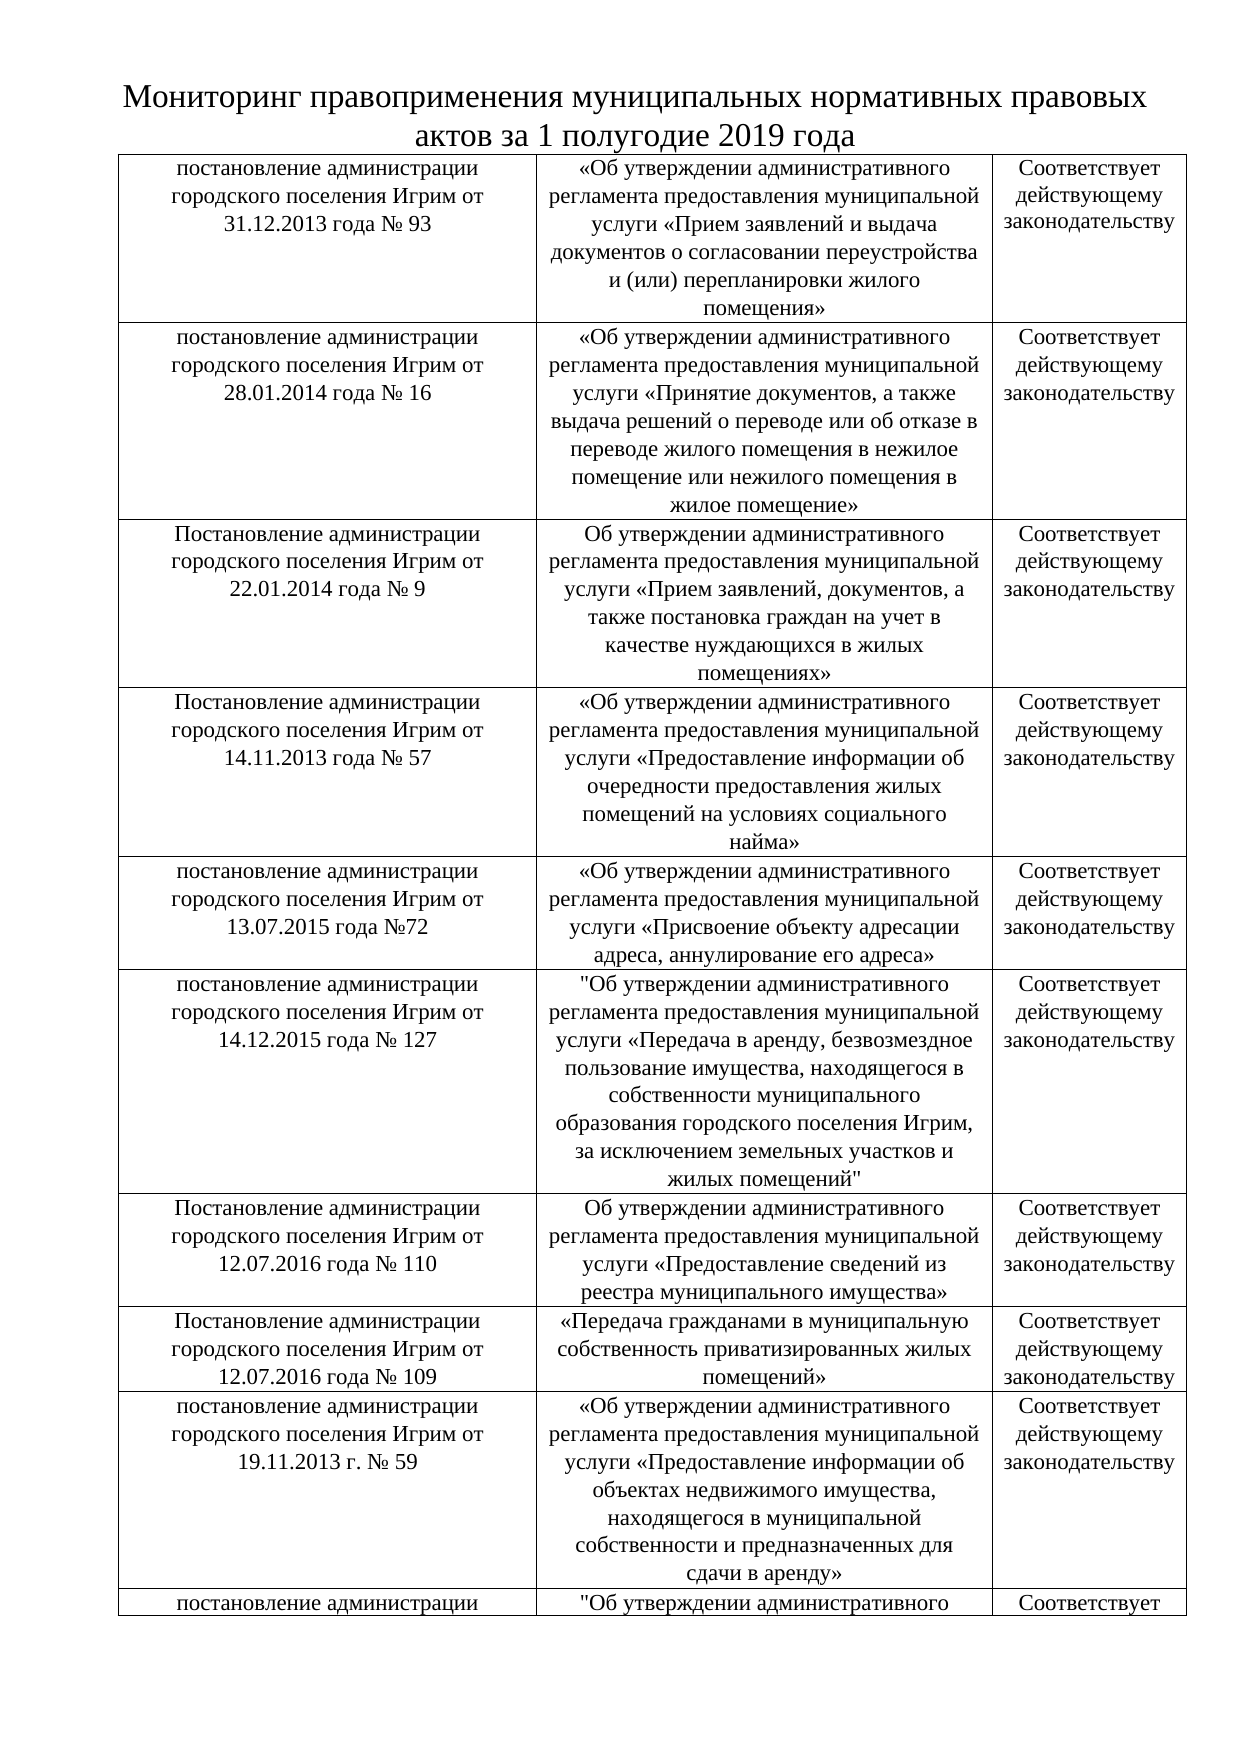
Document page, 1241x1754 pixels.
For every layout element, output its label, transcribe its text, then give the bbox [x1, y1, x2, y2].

table_cell постановление администрации городского поселения Игрим от 13.07.2015 года №72 [119, 857, 536, 969]
table_header Соответствует действующему законодательству [993, 155, 1186, 322]
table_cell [993, 1589, 1186, 1615]
text Мониторинг правоприменения муниципальных нормативных правовых актов за 1 полугодие 2019 года [118, 77, 1152, 153]
table_cell Соответствует действующему законодательству [993, 1194, 1186, 1306]
table_cell Соответствует действующему законодательству [993, 688, 1186, 856]
table_cell Соответствует действующему законодательству [993, 970, 1186, 1193]
table_cell Постановление администрации городского поселения Игрим от 14.11.2013 года № 57 [119, 688, 536, 856]
table_header постановление администрации городского поселения Игрим от 31.12.2013 года № 93 [119, 155, 536, 322]
table_cell Соответствует действующему законодательству [993, 1307, 1186, 1391]
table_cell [119, 1589, 536, 1615]
table_cell «Об утверждении административного регламента предоставления муниципальной услуги «Предоставление информации об объектах недвижимого имущества, находящегося в муниципальной собственности и предназначенных для сдачи в аренду» [537, 1392, 992, 1587]
table_cell «Об утверждении административного регламента предоставления муниципальной услуги «Присвоение объекту адресации адреса, аннулирование его адреса» [537, 857, 992, 969]
table_cell Постановление администрации городского поселения Игрим от 12.07.2016 года № 109 [119, 1307, 536, 1391]
table_cell Соответствует действующему законодательству [993, 323, 1186, 519]
table_cell Постановление администрации городского поселения Игрим от 12.07.2016 года № 110 [119, 1194, 536, 1306]
table_cell Соответствует действующему законодательству [993, 1392, 1186, 1587]
table_cell постановление администрации городского поселения Игрим от 28.01.2014 года № 16 [119, 323, 536, 519]
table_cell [537, 1589, 992, 1615]
table_cell постановление администрации городского поселения Игрим от 19.11.2013 г. № 59 [119, 1392, 536, 1587]
table_cell «Об утверждении административного регламента предоставления муниципальной услуги «Принятие документов, а также выдача решений о переводе или об отказе в переводе жилого помещения в нежилое помещение или нежилого помещения в жилое помещение» [537, 323, 992, 519]
table_cell Об утверждении административного регламента предоставления муниципальной услуги «Предоставление сведений из реестра муниципального имущества» [537, 1194, 992, 1306]
table_cell Соответствует действующему законодательству [993, 857, 1186, 969]
table_cell Постановление администрации городского поселения Игрим от 22.01.2014 года № 9 [119, 520, 536, 687]
table_cell постановление администрации городского поселения Игрим от 14.12.2015 года № 127 [119, 970, 536, 1193]
table_cell «Передача гражданами в муниципальную собственность приватизированных жилых помещений» [537, 1307, 992, 1391]
table_cell "Об утверждении административного регламента предоставления муниципальной услуги «Передача в аренду, безвозмездное пользование имущества, находящегося в собственности муниципального образования городского поселения Игрим, за исключением земельных участков и жилых помещений" [537, 970, 992, 1193]
table_header «Об утверждении административного регламента предоставления муниципальной услуги «Прием заявлений и выдача документов о согласовании переустройства и (или) перепланировки жилого помещения» [537, 155, 992, 322]
table_cell «Об утверждении административного регламента предоставления муниципальной услуги «Предоставление информации об очередности предоставления жилых помещений на условиях социального найма» [537, 688, 992, 856]
table_cell Об утверждении административного регламента предоставления муниципальной услуги «Прием заявлений, документов, а также постановка граждан на учет в качестве нуждающихся в жилых помещениях» [537, 520, 992, 687]
table_cell Соответствует действующему законодательству [993, 520, 1186, 687]
